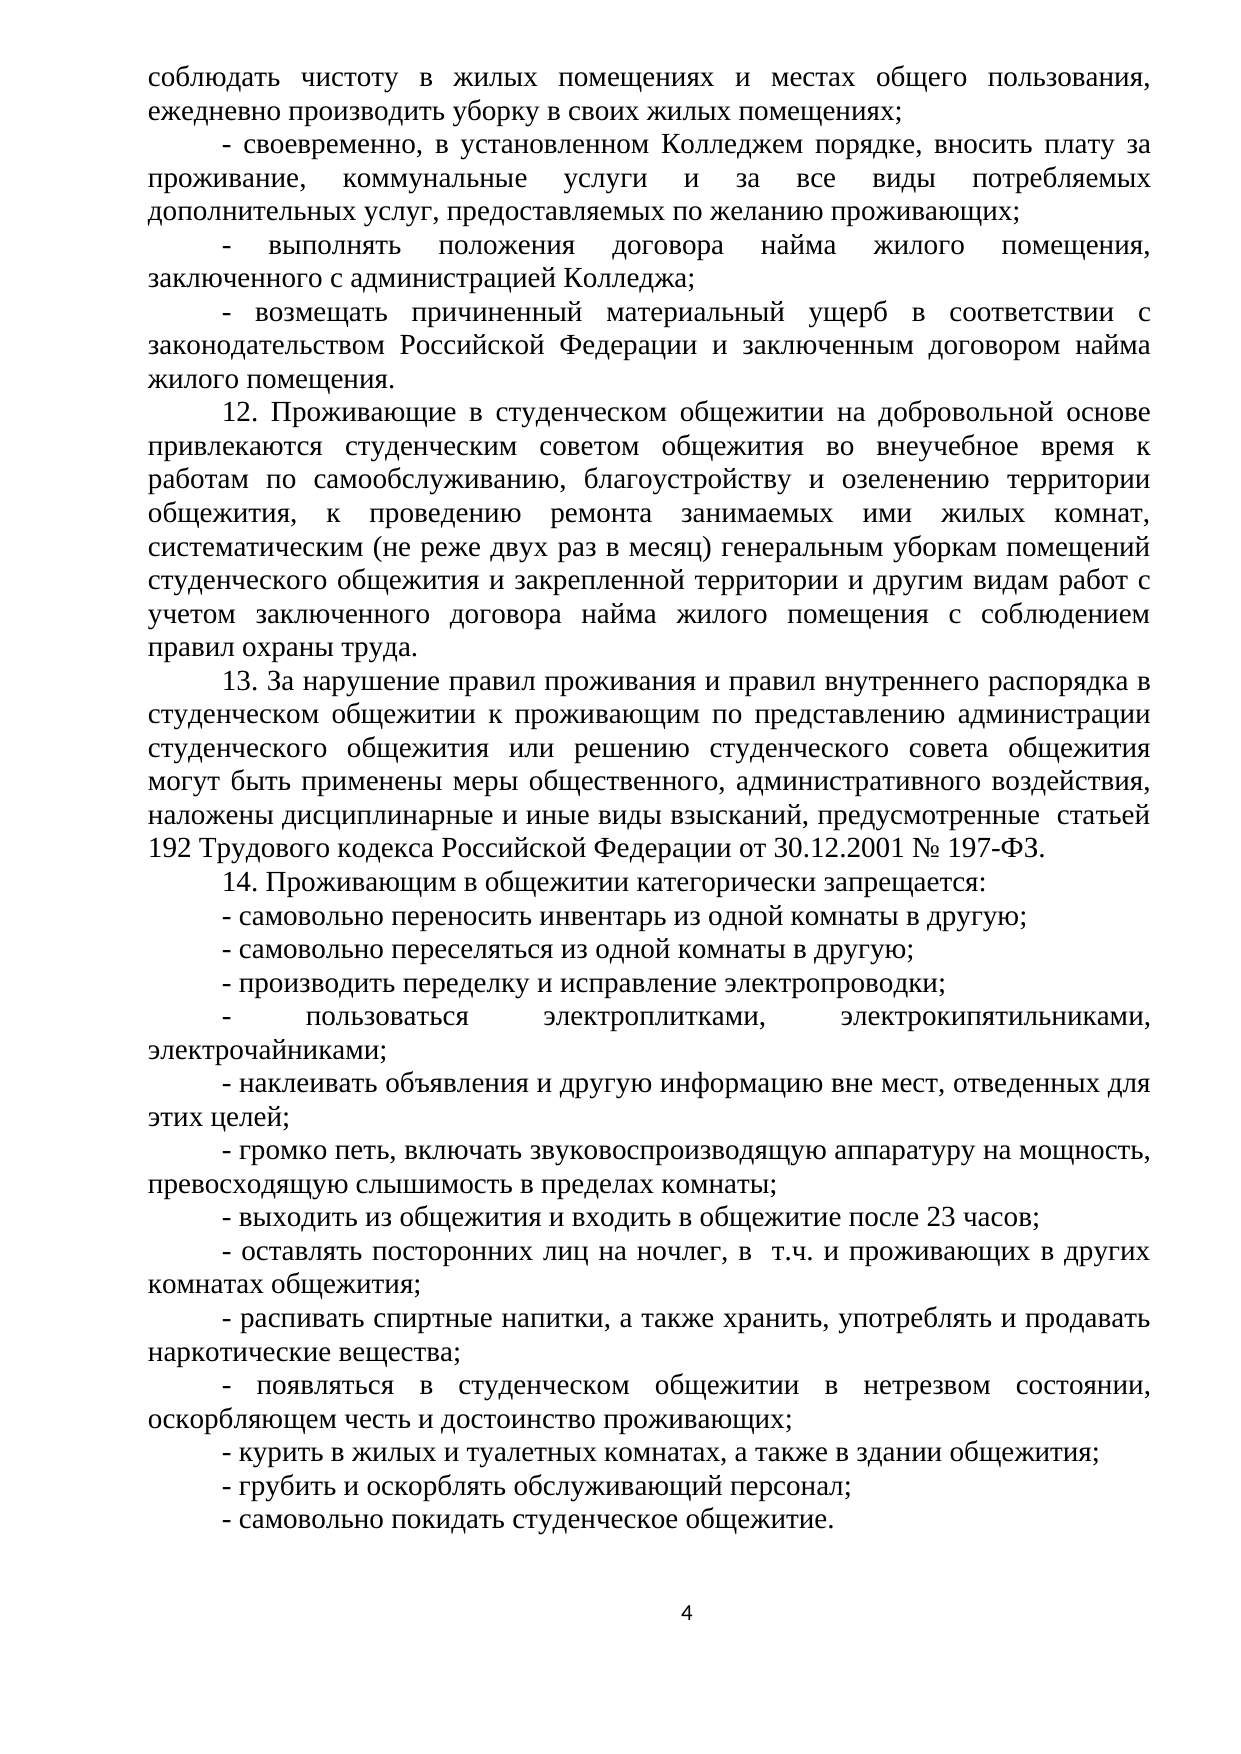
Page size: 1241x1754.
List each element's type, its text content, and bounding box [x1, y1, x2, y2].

text - самовольно покидать студенческое общежитие. [148, 1501, 1152, 1535]
text - курить в жилых и туалетных комнатах, а также в здании общежития; [148, 1434, 1152, 1468]
text - грубить и оскорблять обслуживающий персонал; [148, 1468, 1152, 1501]
text - выходить из общежития и входить в общежитие после 23 часов; [148, 1199, 1152, 1233]
text - распивать спиртные напитки, а также хранить, употреблять и продавать наркотические вещества; [148, 1300, 1152, 1367]
text - пользоваться электроплитками, электрокипятильниками, электрочайниками; [148, 998, 1152, 1065]
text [148, 59, 1152, 126]
text - производить переделку и исправление электропроводки; [148, 965, 1152, 998]
text 12. Проживающие в студенческом общежитии на добровольной основе привлекаются студенческим советом общежития во внеучебное время к работам по самообслуживанию, благоустройству и озеленению территории общежития, к проведению ремонта занимаемых ими жилых комнат, систематическим (не реже двух раз в месяц) генеральным уборкам помещений студенческого общежития и закрепленной территории и другим видам работ с учетом заключенного договора найма жилого помещения с соблюдением правил охраны труда. [148, 394, 1152, 663]
text - возмещать причиненный материальный ущерб в соответствии с законодательством Российской Федерации и заключенным договором найма жилого помещения. [148, 294, 1152, 394]
text - выполнять положения договора найма жилого помещения, заключенного с администрацией Колледжа; [148, 227, 1152, 294]
text - оставлять посторонних лиц на ночлег, в т.ч. и проживающих в других комнатах общежития; [148, 1233, 1152, 1300]
text 14. Проживающим в общежитии категорически запрещается: [148, 864, 1152, 898]
text 13. За нарушение правил проживания и правил внутреннего распорядка в студенческом общежитии к проживающим по представлению администрации студенческого общежития или решению студенческого совета общежития могут быть применены меры общественного, административного воздействия, наложены дисциплинарные и иные виды взысканий, предусмотренные статьей 192 Трудового кодекса Российской Федерации от 30.12.2001 № 197-ФЗ. [148, 663, 1152, 864]
text - громко петь, включать звуковоспроизводящую аппаратуру на мощность, превосходящую слышимость в пределах комнаты; [148, 1132, 1152, 1199]
text - своевременно, в установленном Колледжем порядке, вносить плату за проживание, коммунальные услуги и за все виды потребляемых дополнительных услуг, предоставляемых по желанию проживающих; [148, 126, 1152, 227]
text - самовольно переносить инвентарь из одной комнаты в другую; [148, 898, 1152, 931]
text - наклеивать объявления и другую информацию вне мест, отведенных для этих целей; [148, 1065, 1152, 1132]
text - самовольно переселяться из одной комнаты в другую; [148, 931, 1152, 965]
text - появляться в студенческом общежитии в нетрезвом состоянии, оскорбляющем честь и достоинство проживающих; [148, 1367, 1152, 1434]
